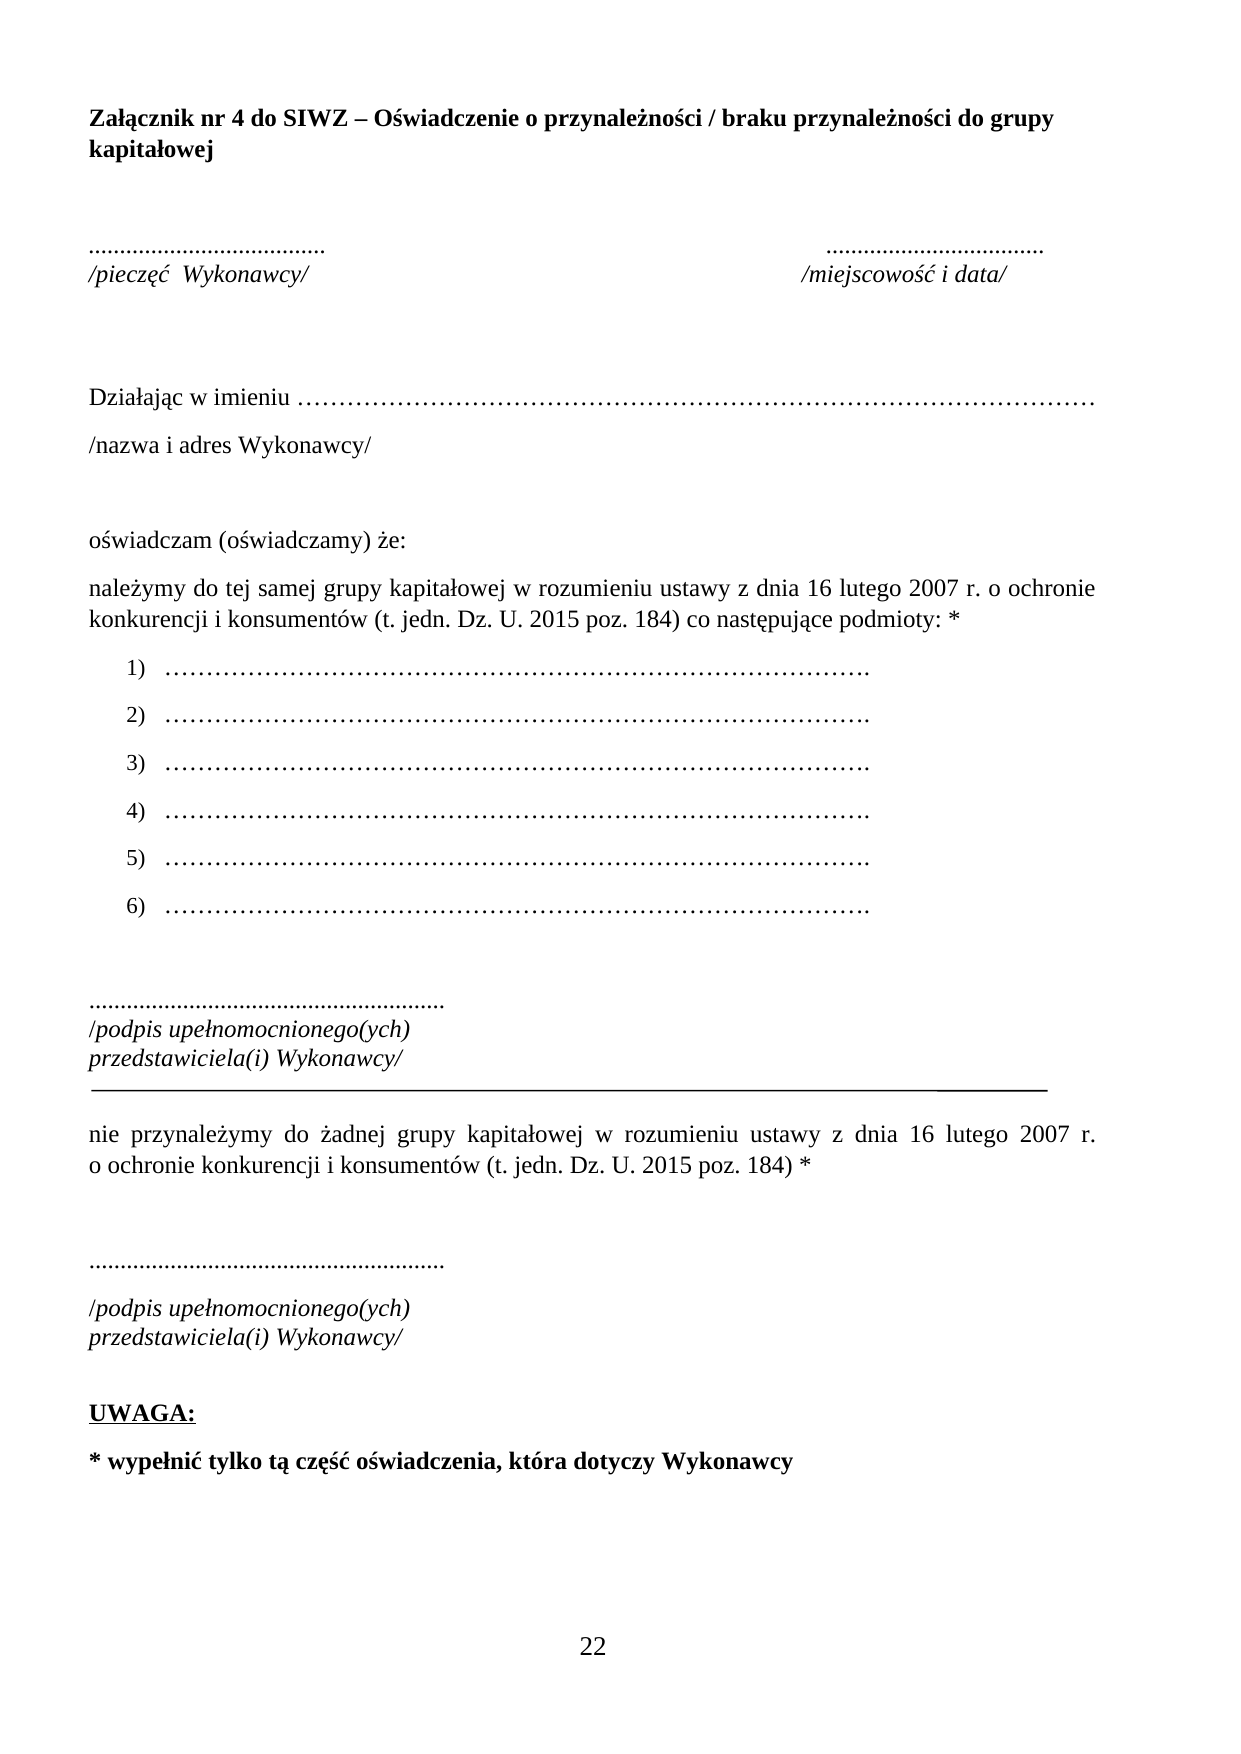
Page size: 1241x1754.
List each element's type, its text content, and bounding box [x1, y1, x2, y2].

text nie przynależymy do żadnej grupy kapitałowej w rozumieniu ustawy z dnia 16 lutego 2007 r. o ochronie konkurencji i konsumentów (t. jedn. Dz. U. 2015 poz. 184) * [89, 1119, 1097, 1178]
text /nazwa i adres Wykonawcy/ [89, 430, 1097, 458]
text Załącznik nr 4 do SIWZ – Oświadczenie o przynależności / braku przynależności do grupy kapitałowej [89, 103, 1097, 163]
list …………………………………………………………………………. [126, 652, 1097, 680]
text ...................................... ................................... [89, 230, 1097, 259]
list …………………………………………………………………………. [126, 890, 1097, 919]
text /podpis upełnomocnionego(ych) [89, 1014, 1097, 1043]
text ......................................................... [89, 986, 1097, 1014]
text * wypełnić tylko tą część oświadczenia, która dotyczy Wykonawcy [89, 1446, 1097, 1474]
text przedstawiciela(i) Wykonawcy/ [89, 1043, 1097, 1072]
text /podpis upełnomocnionego(ych) [89, 1293, 1097, 1322]
text Działając w imieniu …………………………………………………………………………………… [89, 382, 1097, 411]
list …………………………………………………………………………. [126, 699, 1097, 728]
list UWAGA: [89, 1398, 1097, 1427]
list …………………………………………………………………………. [126, 795, 1097, 823]
list …………………………………………………………………………. [126, 842, 1097, 871]
text należymy do tej samej grupy kapitałowej w rozumieniu ustawy z dnia 16 lutego 2007 r. o ochronie konkurencji i konsumentów (t. jedn. Dz. U. 2015 poz. 184) co następujące podmioty: * [89, 573, 1097, 633]
text /pieczęć Wykonawcy/ /miejscowość i data/ [89, 259, 1097, 287]
text oświadczam (oświadczamy) że: [89, 525, 1097, 554]
list …………………………………………………………………………. [126, 747, 1097, 776]
text ......................................................... [89, 1245, 1097, 1274]
text przedstawiciela(i) Wykonawcy/ [89, 1322, 1097, 1350]
